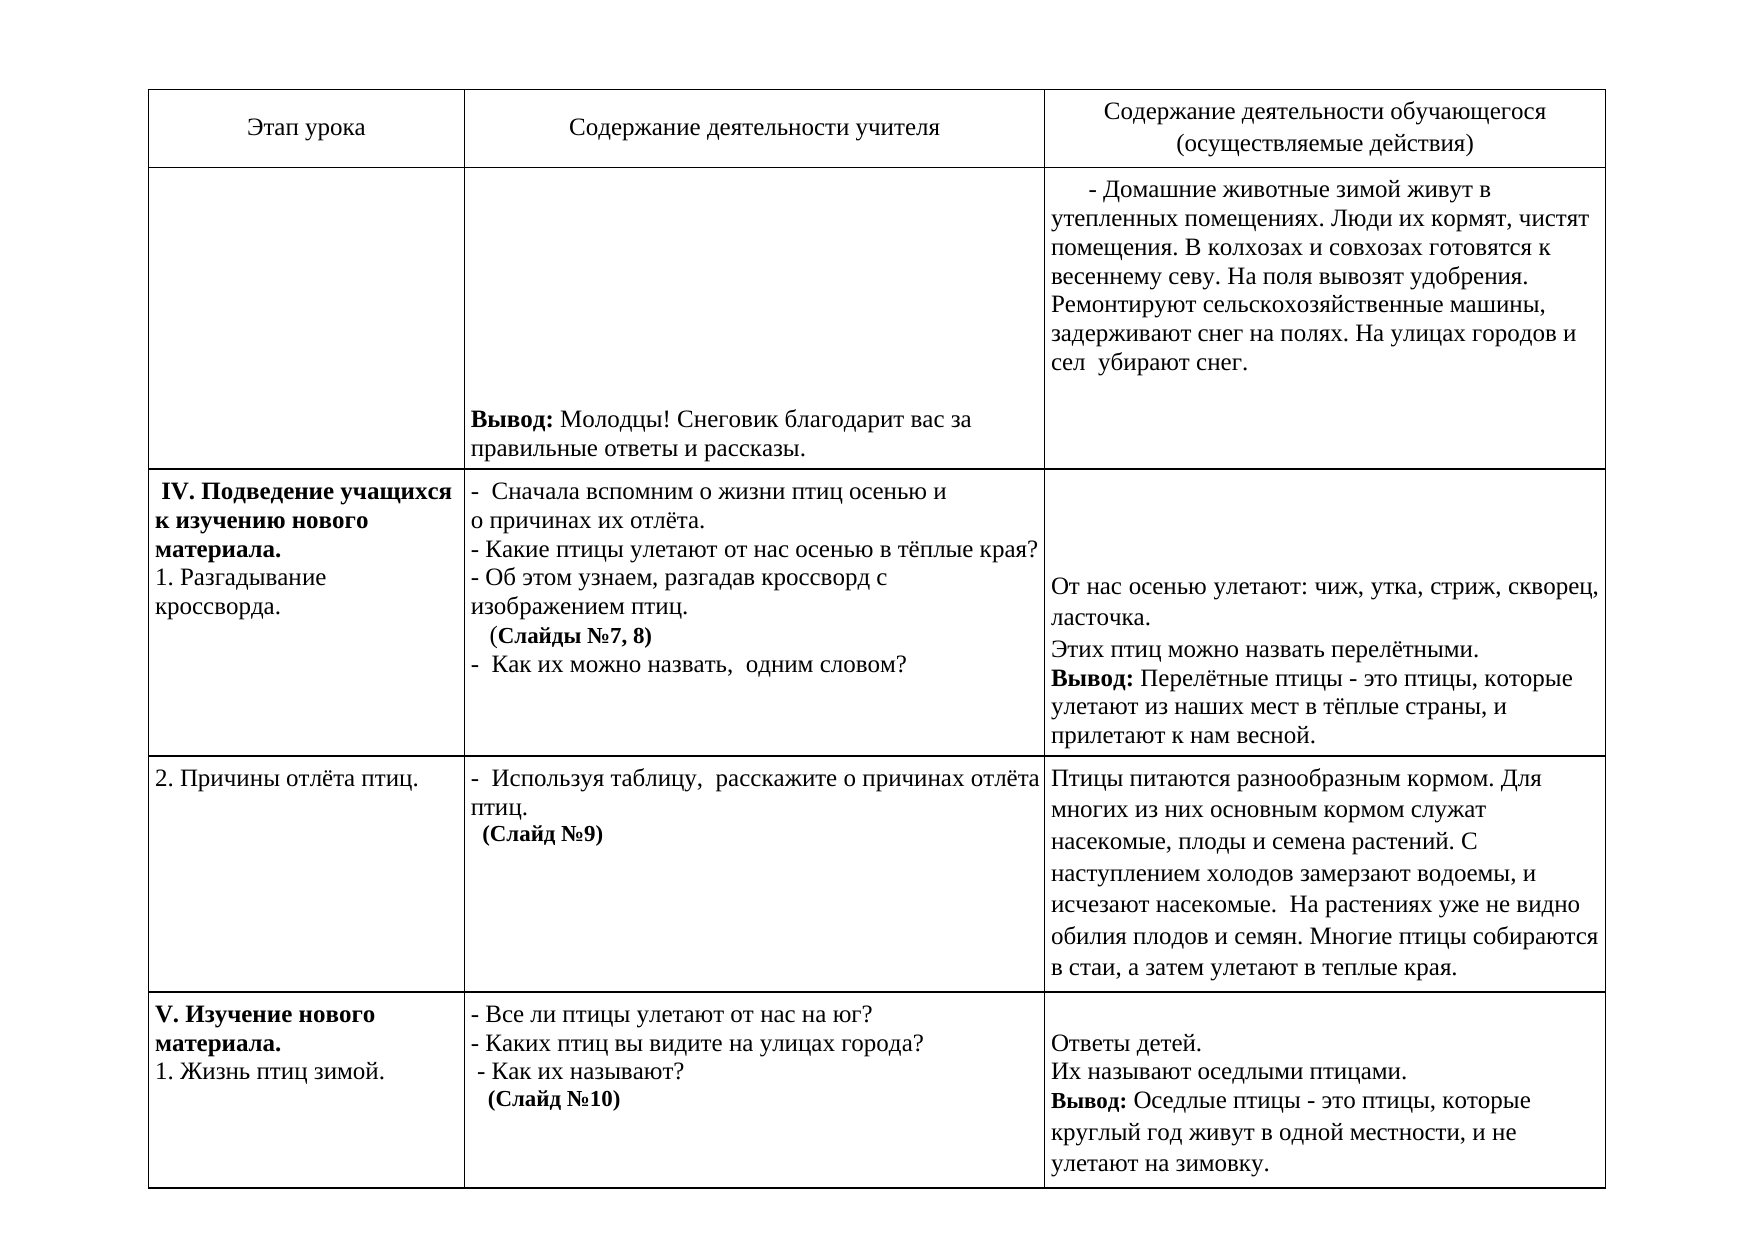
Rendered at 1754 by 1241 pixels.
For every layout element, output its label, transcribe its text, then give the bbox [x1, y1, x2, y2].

table_cell V. Изучение нового материала. 1. Жизнь птиц зимой. [149, 993, 464, 1187]
table_cell - Все ли птицы улетают от нас на юг? - Каких птиц вы видите на улицах города? - Как их называют? (Слайд №10) [465, 993, 1044, 1187]
table_cell - Используя таблицу, расскажите о причинах отлёта птиц. (Слайд №9) [465, 757, 1044, 991]
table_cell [465, 168, 1044, 468]
table_header Содержание деятельности обучающегося (осуществляемые действия) [1045, 90, 1605, 167]
table_header Содержание деятельности учителя [465, 90, 1044, 167]
table_cell [149, 168, 464, 468]
table_cell От нас осенью улетают: чиж, утка, стриж, скворец, ласточка. Этих птиц можно назвать перелётными. Вывод: Перелётные птицы - это птицы, которые улетают из наших мест в тёплые страны, и прилетают к нам весной. [1045, 470, 1605, 755]
table_cell - Сначала вспомним о жизни птиц осенью и о причинах их отлёта. - Какие птицы улетают от нас осенью в тёплые края? - Об этом узнаем, разгадав кроссворд с изображением птиц. (Слайды №7, 8) - Как их можно назвать, одним словом? [465, 470, 1044, 755]
table_cell Птицы питаются разнообразным кормом. Для многих из них основным кормом служат насекомые, плоды и семена растений. С наступлением холодов замерзают водоемы, и исчезают насекомые. На растениях уже не видно обилия плодов и семян. Многие птицы собираются в стаи, а затем улетают в теплые края. [1045, 757, 1605, 991]
table_cell 2. Причины отлёта птиц. [149, 757, 464, 991]
table_header Этап урока [149, 90, 464, 167]
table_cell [1045, 168, 1605, 468]
table_cell Ответы детей. Их называют оседлыми птицами. Вывод: Оседлые птицы - это птицы, которые круглый год живут в одной местности, и не улетают на зимовку. [1045, 993, 1605, 1187]
table_cell IV. Подведение учащихся к изучению нового материала. 1. Разгадывание кроссворда. [149, 470, 464, 755]
